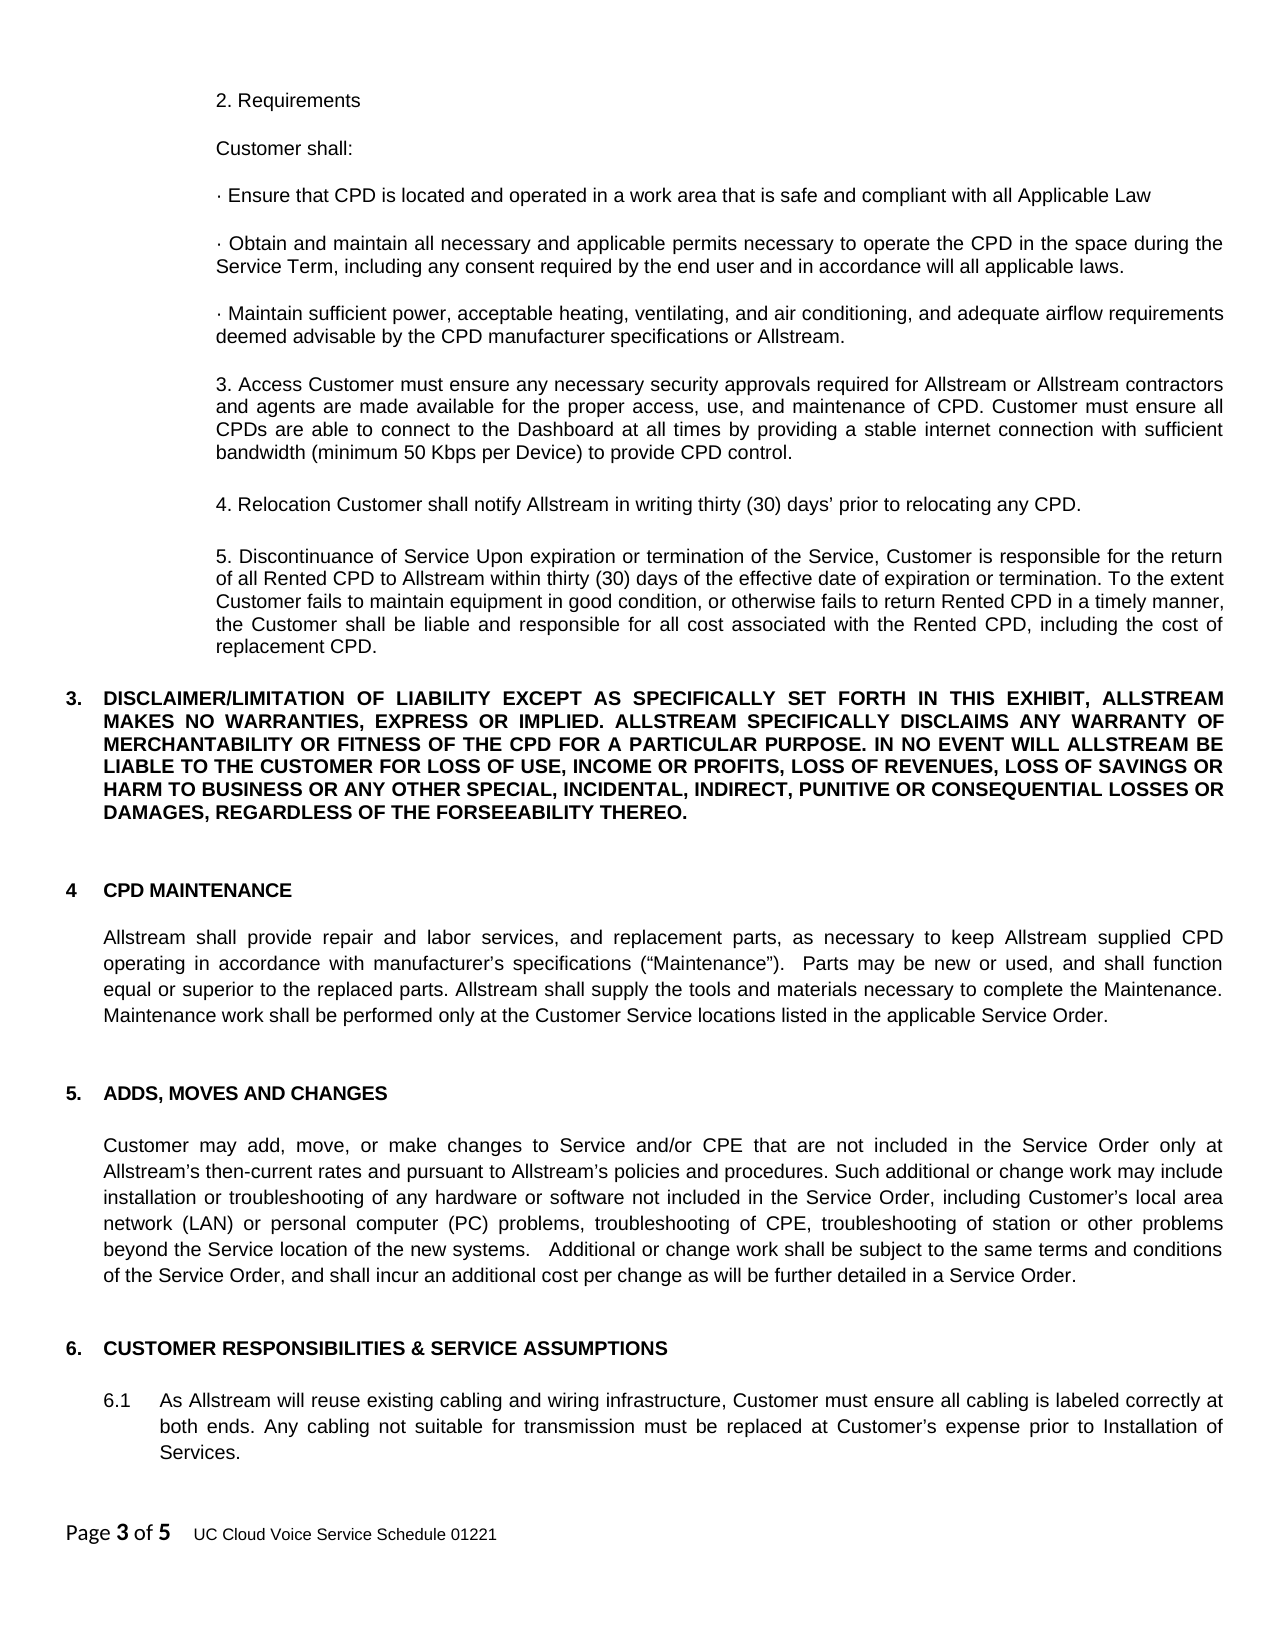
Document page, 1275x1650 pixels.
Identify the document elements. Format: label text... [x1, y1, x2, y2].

text 3. Access Customer must ensure any necessary security approvals required for Allstream or Allstream contractors and agents are made available for the proper access, use, and maintenance of CPD. Customer must ensure all CPDs are able to connect to the Dashboard at all times by providing a stable internet connection with sufficient bandwidth (minimum 50 Kbps per Device) to provide CPD control. [216, 373, 1226, 463]
list Customer may add, move, or make changes to Service and/or CPE that are not included in the Service Order only at Allstream’s then-current rates and pursuant to Allstream’s policies and procedures. Such additional or change work may include installation or troubleshooting of any hardware or software not included in the Service Order, including Customer’s local area network (LAN) or personal computer (PC) problems, troubleshooting of CPE, troubleshooting of station or other problems beyond the Service location of the new systems. Additional or change work shall be subject to the same terms and conditions of the Service Order, and shall incur an additional cost per change as will be further detailed in a Service Order. [103, 1134, 1226, 1287]
text · Maintain sufficient power, acceptable heating, ventilating, and air conditioning, and adequate airflow requirements deemed advisable by the CPD manufacturer specifications or Allstream. [216, 302, 1226, 348]
text 4 CPD MAINTENANCE [66, 879, 1226, 901]
text 3. DISCLAIMER/LIMITATION OF LIABILITY EXCEPT AS SPECIFICALLY SET FORTH IN THIS EXHIBIT, ALLSTREAM MAKES NO WARRANTIES, EXPRESS OR IMPLIED. ALLSTREAM SPECIFICALLY DISCLAIMS ANY WARRANTY OF MERCHANTABILITY OR FITNESS OF THE CPD FOR A PARTICULAR PURPOSE. IN NO EVENT WILL ALLSTREAM BE LIABLE TO THE CUSTOMER FOR LOSS OF USE, INCOME OR PROFITS, LOSS OF REVENUES, LOSS OF SAVINGS OR HARM TO BUSINESS OR ANY OTHER SPECIAL, INCIDENTAL, INDIRECT, PUNITIVE OR CONSEQUENTIAL LOSSES OR DAMAGES, REGARDLESS OF THE FORSEEABILITY THEREO. [66, 687, 1226, 823]
list 6.1 As Allstream will reuse existing cabling and wiring infrastructure, Customer must ensure all cabling is labeled correctly at both ends. Any cabling not suitable for transmission must be replaced at Customer’s expense prior to Installation of Services. [103, 1389, 1226, 1464]
text Customer shall: [141, 136, 1226, 159]
text · Ensure that CPD is located and operated in a work area that is safe and compliant with all Applicable Law [216, 184, 1226, 207]
list ADDS, MOVES AND CHANGES [66, 1082, 1226, 1104]
text 6. CUSTOMER RESPONSIBILITIES & SERVICE ASSUMPTIONS [66, 1337, 1226, 1360]
text 2. Requirements [141, 89, 1226, 111]
text · Obtain and maintain all necessary and applicable permits necessary to operate the CPD in the space during the Service Term, including any consent required by the end user and in accordance will all applicable laws. [216, 232, 1226, 277]
list Allstream shall provide repair and labor services, and replacement parts, as necessary to keep Allstream supplied CPD operating in accordance with manufacturer’s specifications (“Maintenance”). Parts may be new or used, and shall function equal or superior to the replaced parts. Allstream shall supply the tools and materials necessary to complete the Maintenance. Maintenance work shall be performed only at the Customer Service locations listed in the applicable Service Order. [103, 926, 1226, 1026]
text 5. Discontinuance of Service Upon expiration or termination of the Service, Customer is responsible for the return of all Rented CPD to Allstream within thirty (30) days of the effective date of expiration or termination. To the extent Customer fails to maintain equipment in good condition, or otherwise fails to return Rented CPD in a timely manner, the Customer shall be liable and responsible for all cost associated with the Rented CPD, including the cost of replacement CPD. [216, 544, 1226, 658]
text 4. Relocation Customer shall notify Allstream in writing thirty (30) days’ prior to relocating any CPD. [141, 493, 1226, 515]
